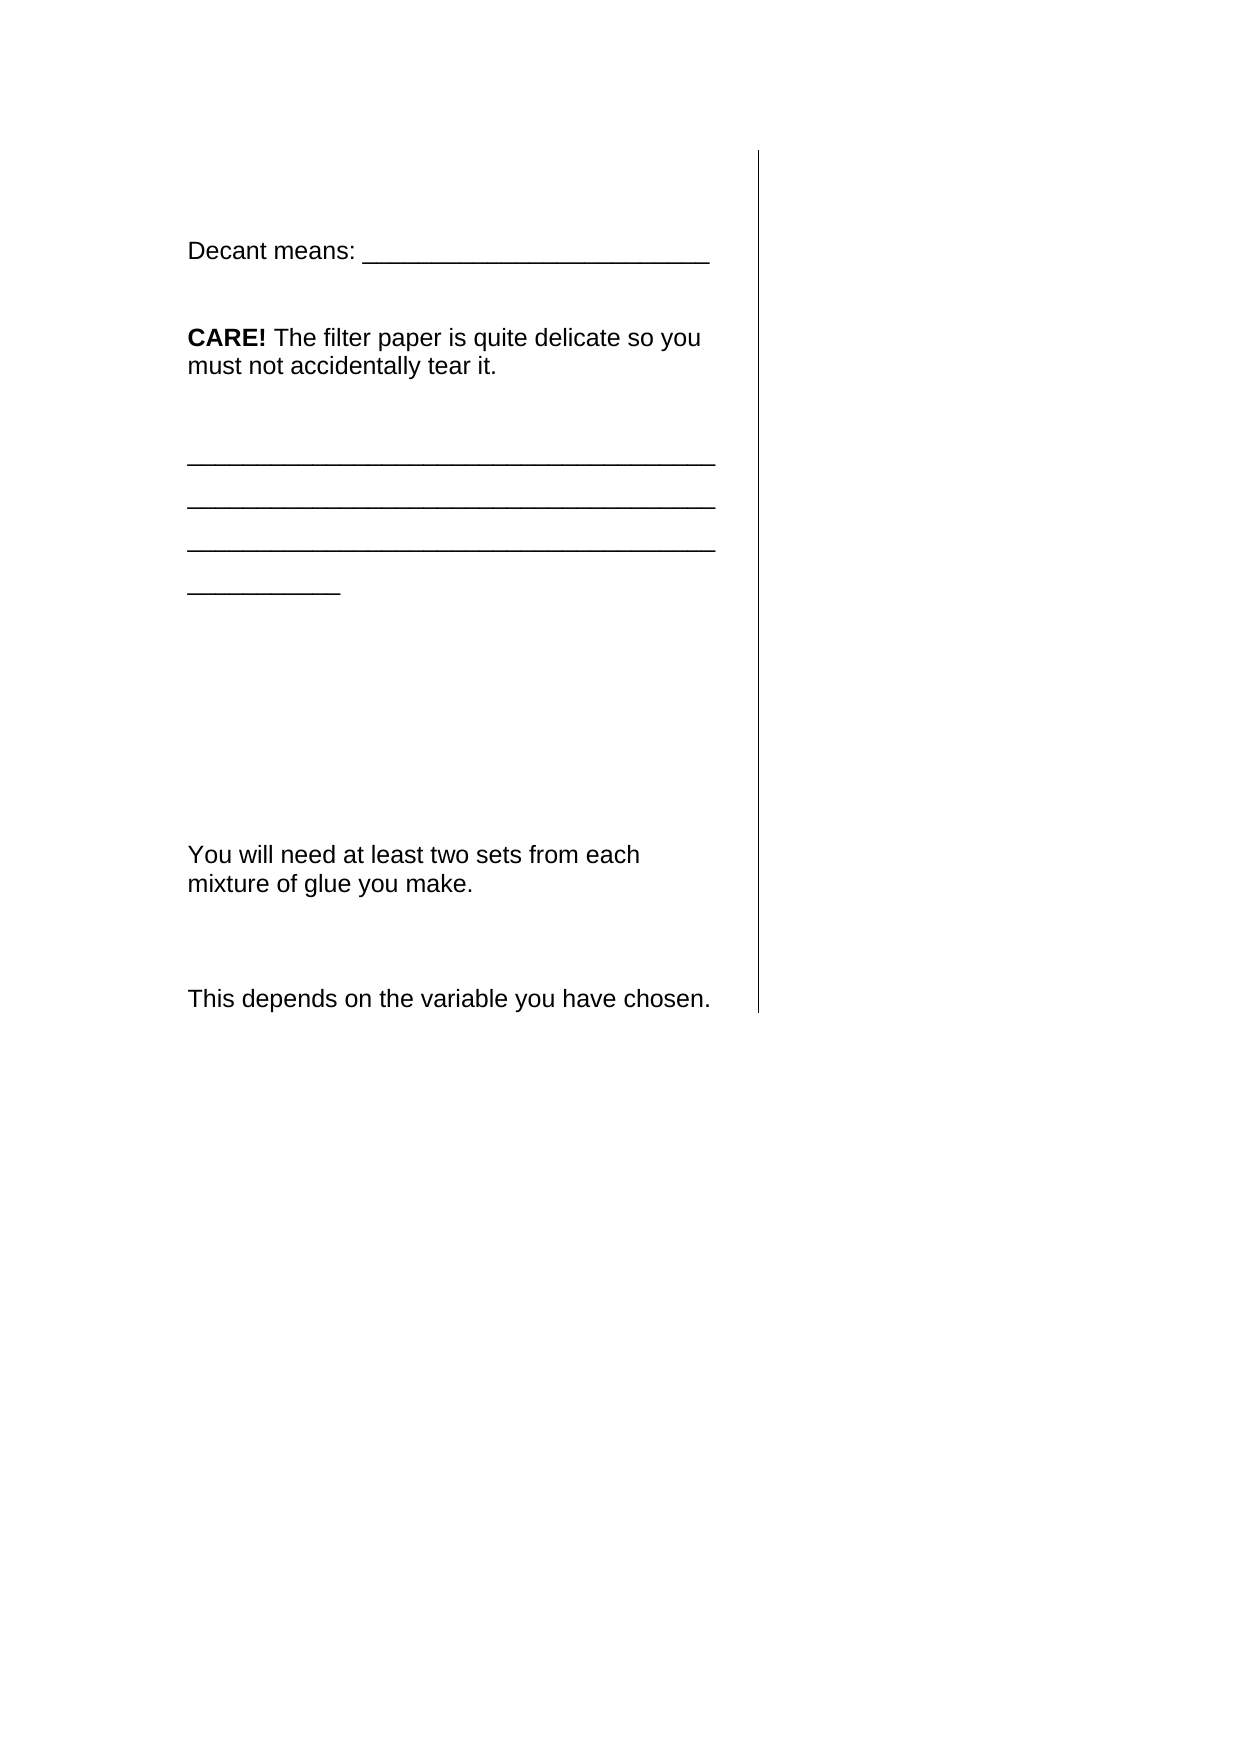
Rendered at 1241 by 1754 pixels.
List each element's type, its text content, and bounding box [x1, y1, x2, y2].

text This depends on the variable you have chosen. [187, 984, 728, 1012]
text CARE! The filter paper is quite delicate so you must not accidentally tear it. [187, 322, 728, 380]
text You will need at least two sets from each mixture of glue you make. [187, 840, 728, 897]
text _____________________________________________________________________________________________________________________________ [187, 437, 728, 596]
text Decant means: _________________________ [187, 236, 728, 265]
